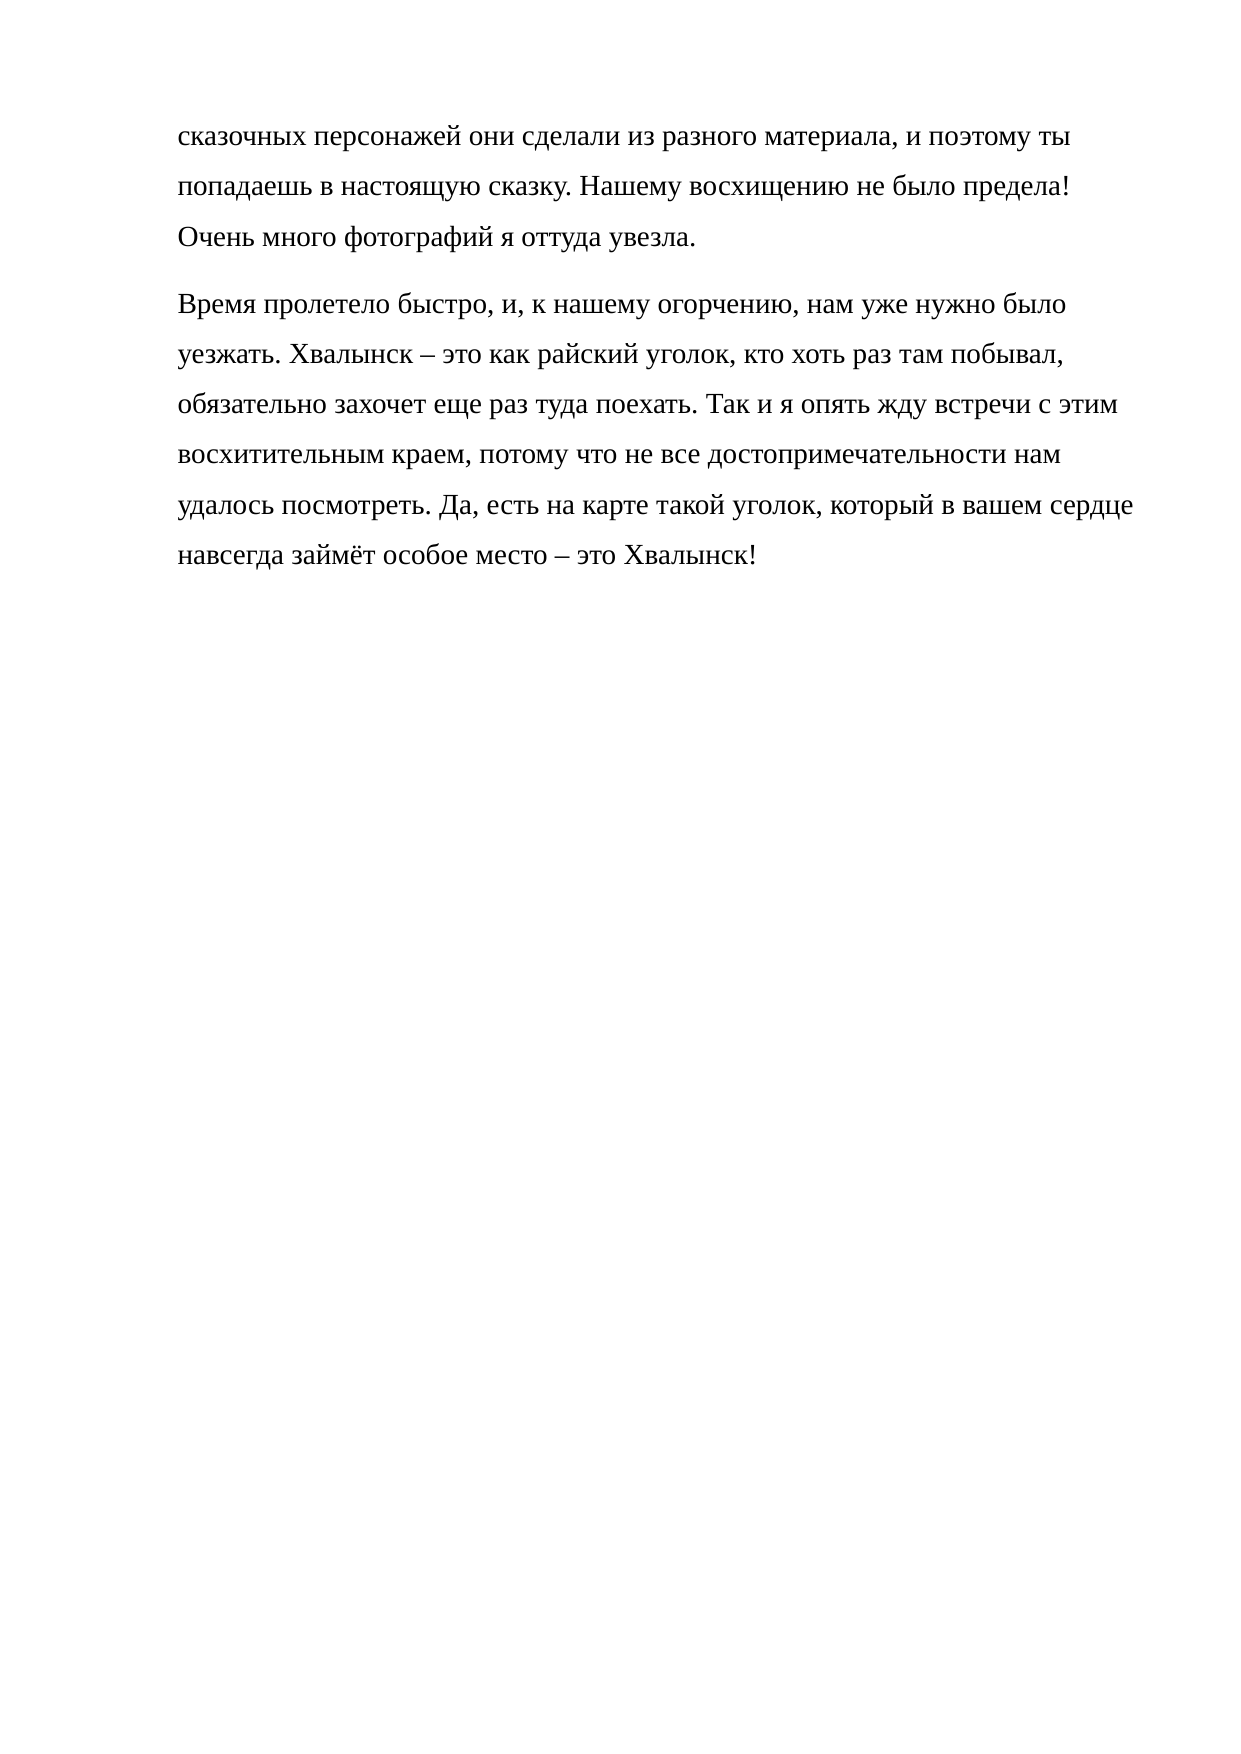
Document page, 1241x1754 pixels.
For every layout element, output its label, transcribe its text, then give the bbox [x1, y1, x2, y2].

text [177, 118, 1152, 252]
text Время пролетело быстро, и, к нашему огорчению, нам уже нужно было уезжать. Хвалынск – это как райский уголок, кто хоть раз там побывал, обязательно захочет еще раз туда поехать. Так и я опять жду встречи с этим восхитительным краем, потому что не все достопримечательности нам удалось посмотреть. Да, есть на карте такой уголок, который в вашем сердце навсегда займёт особое место – это Хвалынск! [177, 286, 1152, 571]
